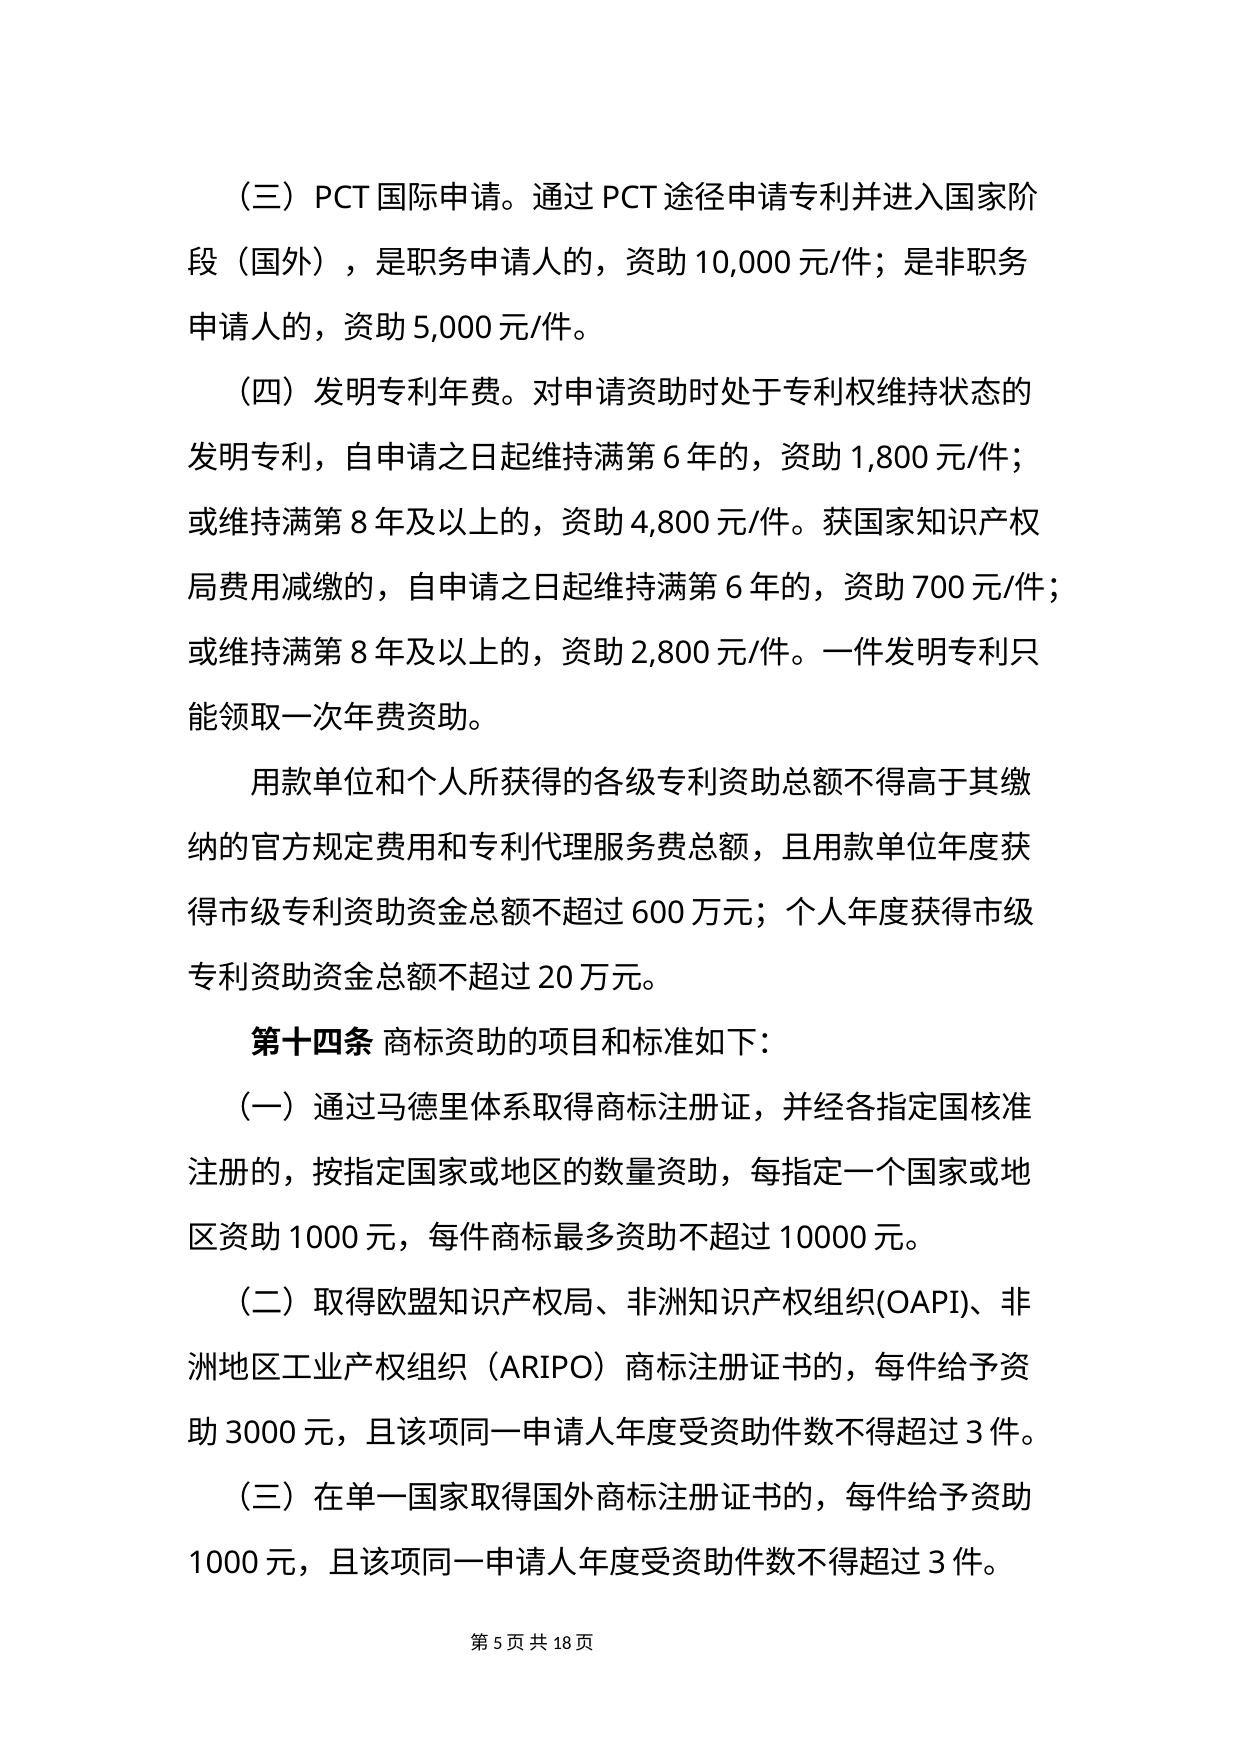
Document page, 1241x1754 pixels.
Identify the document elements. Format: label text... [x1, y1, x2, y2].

text （一）通过马德里体系取得商标注册证，并经各指定国核准注册的，按指定国家或地区的数量资助，每指定一个国家或地区资助1000元，每件商标最多资助不超过10000元。 [187, 1072, 1053, 1267]
text （三）PCT国际申请。通过PCT途径申请专利并进入国家阶段（国外），是职务申请人的，资助10,000元/件；是非职务申请人的，资助5,000元/件。 [187, 162, 1053, 357]
text （二）取得欧盟知识产权局、非洲知识产权组织(OAPI)、非洲地区工业产权组织（ARIPO）商标注册证书的，每件给予资助3000元，且该项同一申请人年度受资助件数不得超过3件。 [187, 1267, 1053, 1462]
text 用款单位和个人所获得的各级专利资助总额不得高于其缴纳的官方规定费用和专利代理服务费总额，且用款单位年度获得市级专利资助资金总额不超过600万元；个人年度获得市级专利资助资金总额不超过20万元。 [187, 747, 1053, 1007]
text （三）在单一国家取得国外商标注册证书的，每件给予资助1000元，且该项同一申请人年度受资助件数不得超过3件。 [187, 1462, 1053, 1592]
text （四）发明专利年费。对申请资助时处于专利权维持状态的发明专利，自申请之日起维持满第6年的，资助1,800元/件；或维持满第8年及以上的，资助4,800元/件。获国家知识产权局费用减缴的，自申请之日起维持满第6年的，资助700元/件；或维持满第8年及以上的，资助2,800元/件。一件发明专利只能领取一次年费资助。 [187, 357, 1053, 747]
text 第十四条 商标资助的项目和标准如下： [187, 1007, 1053, 1072]
